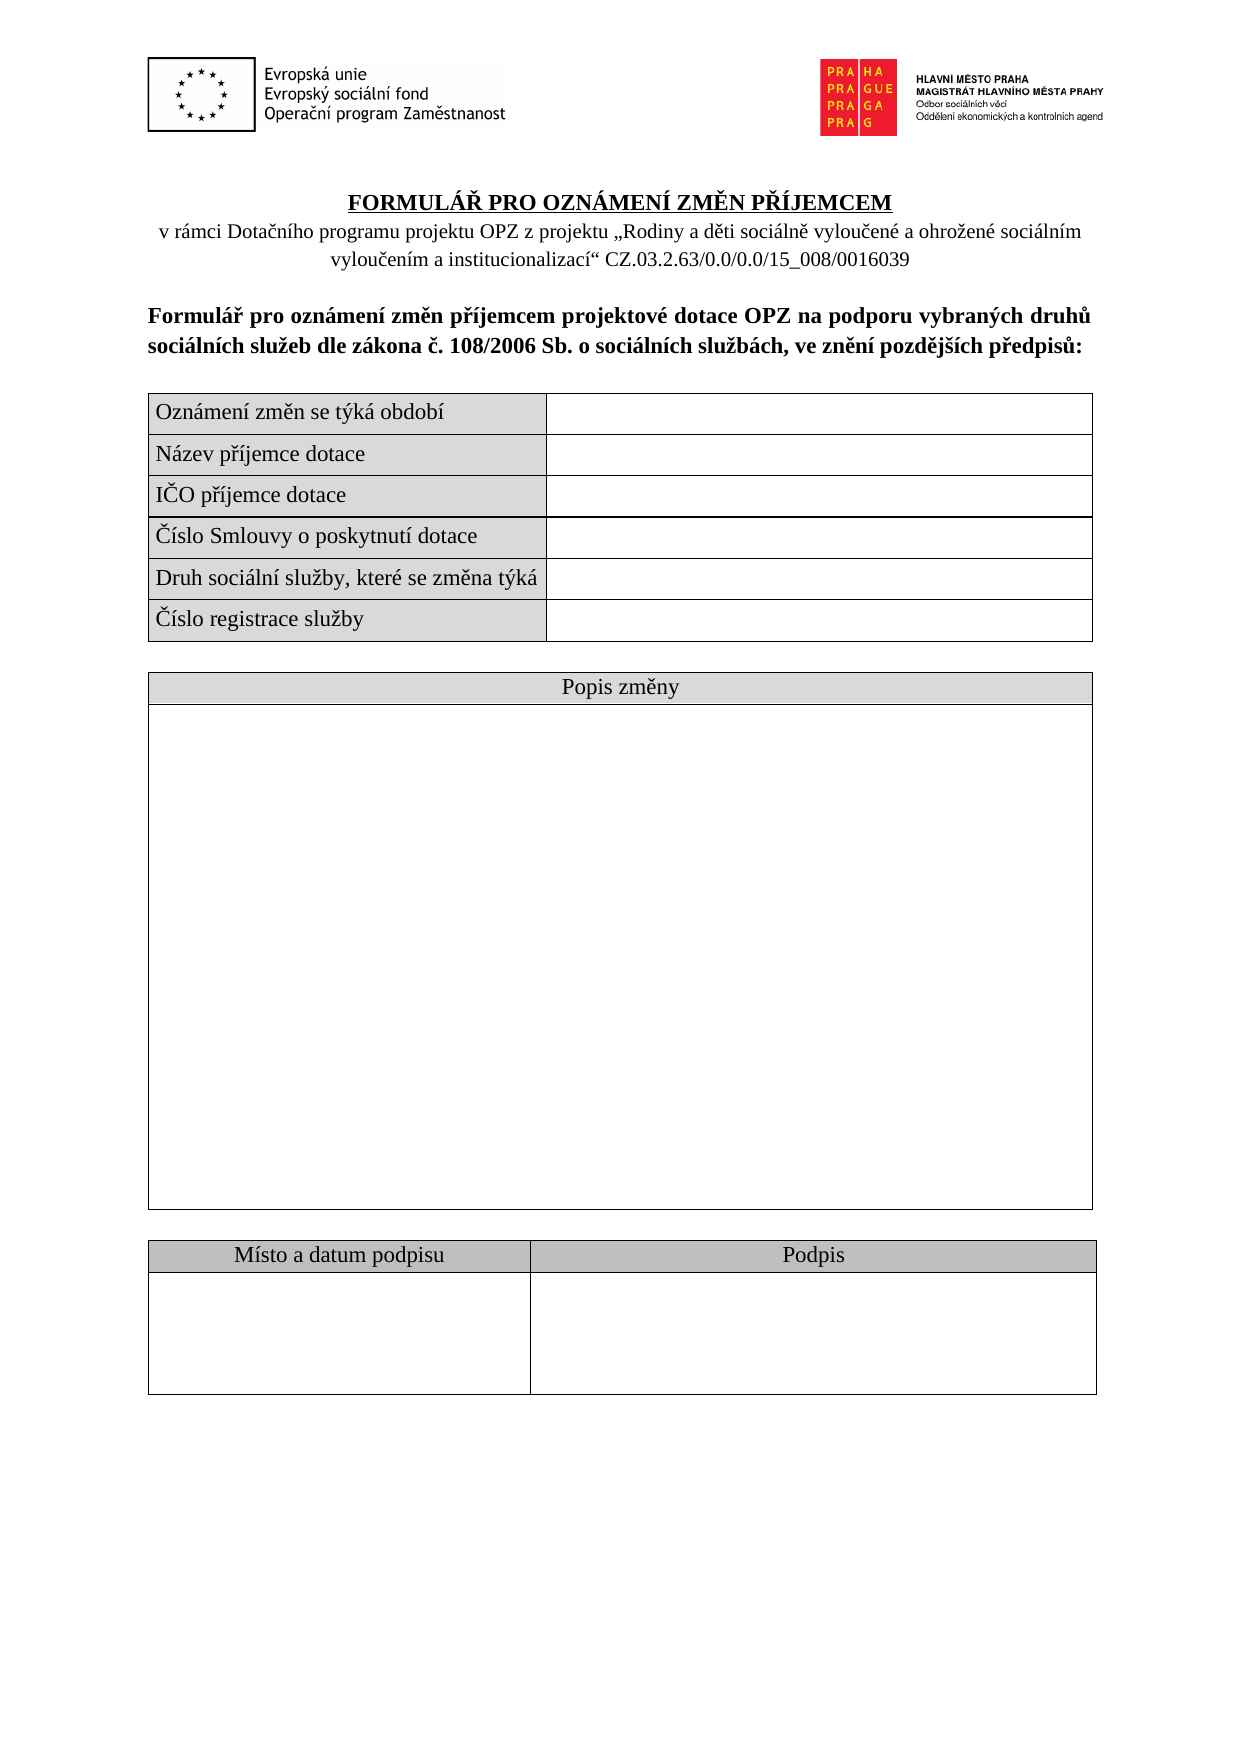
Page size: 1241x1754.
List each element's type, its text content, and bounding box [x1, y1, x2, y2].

table_cell [547, 559, 1092, 599]
table_cell [149, 1273, 530, 1394]
table_cell [547, 600, 1092, 641]
picture [147, 57, 506, 132]
table_cell Druh sociální služby, které se změna týká [149, 559, 546, 599]
text Formulář pro oznámení změn příjemcem projektové dotace OPZ na podporu vybraných druhů sociálních služeb dle zákona č. 108/2006 Sb. o sociálních službách, ve znění pozdějších předpisů: [148, 302, 1093, 358]
table_header Oznámení změn se týká období [149, 394, 546, 434]
table_header Podpis [531, 1241, 1096, 1272]
table_header Popis změny [149, 673, 1092, 703]
table_cell [547, 476, 1092, 516]
text v rámci Dotačního programu projektu OPZ z projektu „Rodiny a děti sociálně vyloučené a ohrožené sociálním vyloučením a institucionalizací“ CZ.03.2.63/0.0/0.0/15_008/0016039 [148, 219, 1093, 271]
table_cell [547, 435, 1092, 475]
table_header [547, 394, 1092, 434]
text FORMULÁŘ PRO OZNÁMENÍ ZMĚN PŘÍJEMCEM [148, 189, 1093, 215]
table_cell Číslo registrace služby [149, 600, 546, 641]
table_cell IČO příjemce dotace [149, 476, 546, 516]
table_cell Název příjemce dotace [149, 435, 546, 475]
table_cell [547, 518, 1092, 558]
table_cell Číslo Smlouvy o poskytnutí dotace [149, 518, 546, 558]
table_header Místo a datum podpisu [149, 1241, 530, 1272]
table_cell [149, 705, 1092, 1209]
table_cell [531, 1273, 1096, 1394]
picture [820, 59, 1112, 136]
